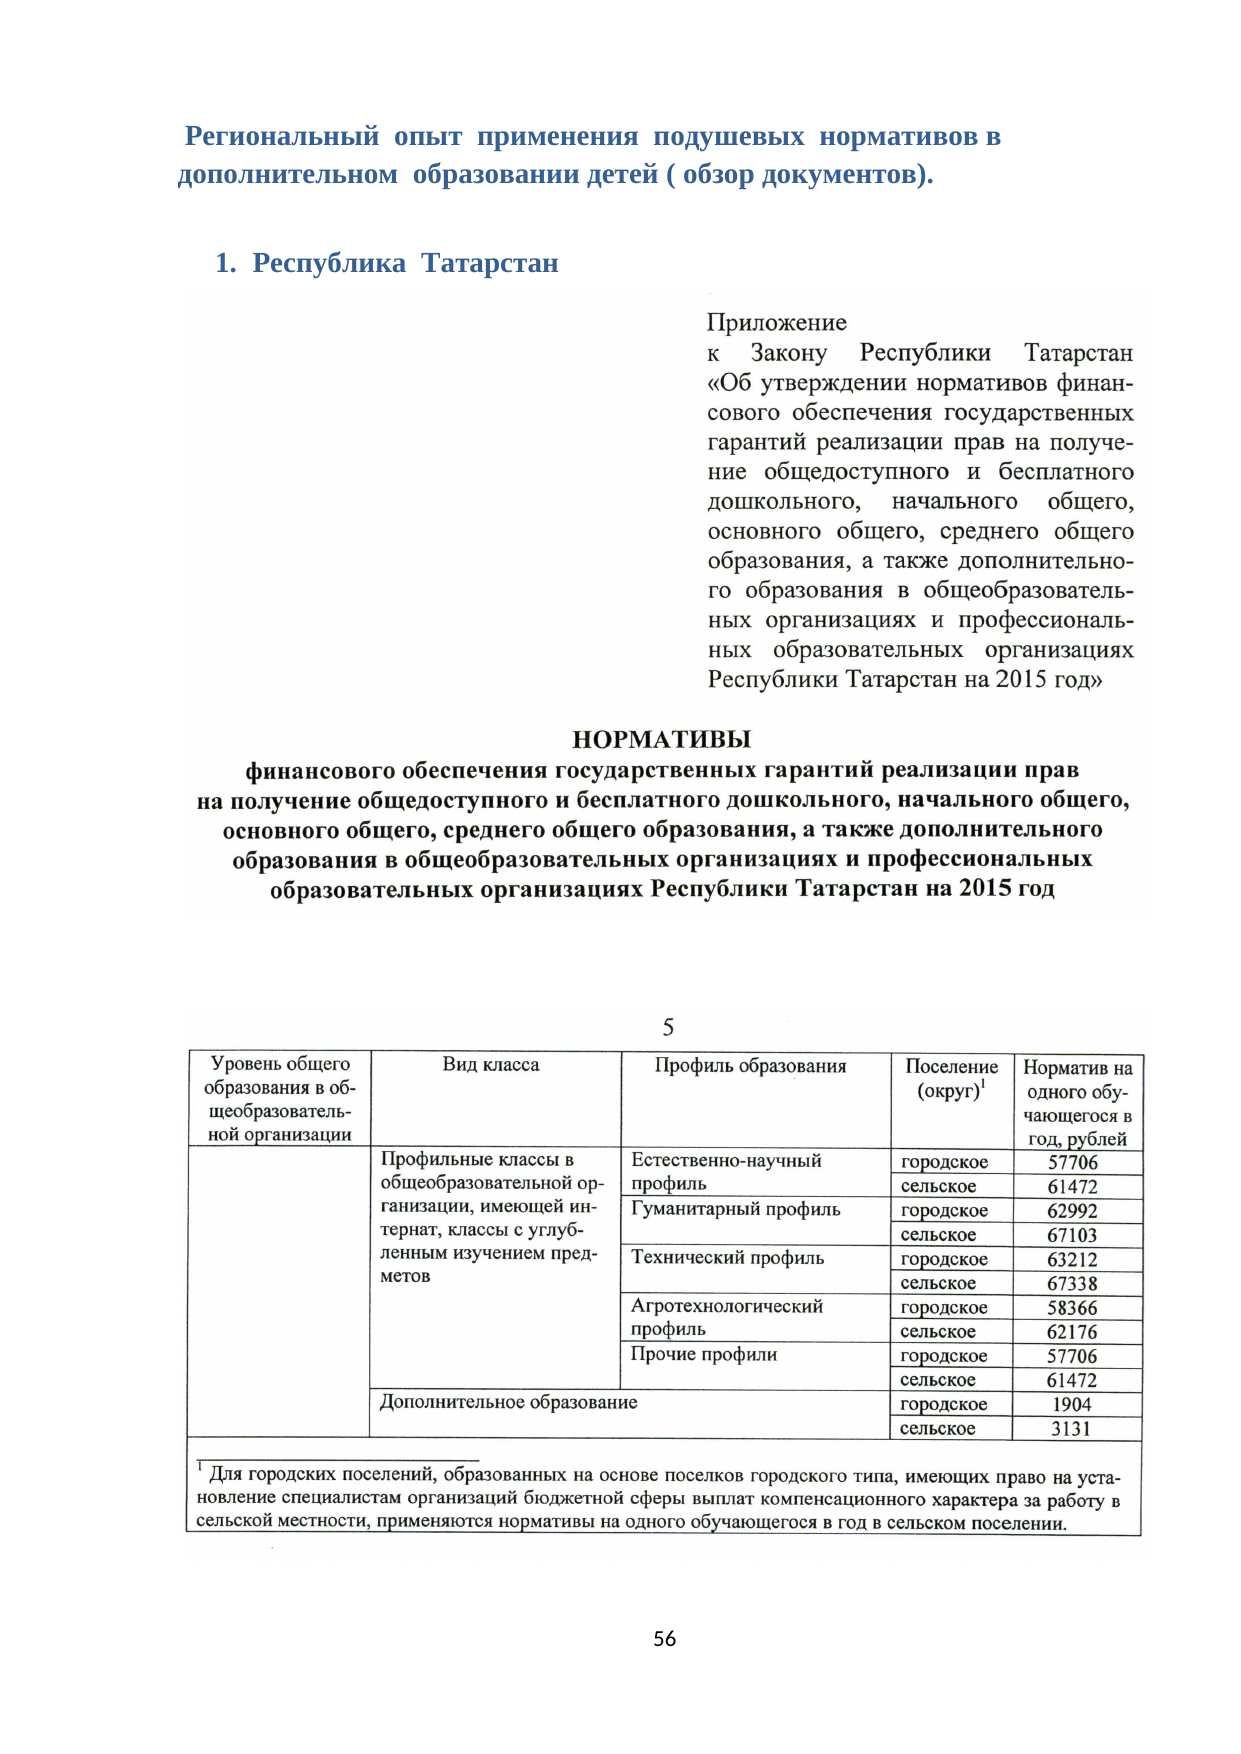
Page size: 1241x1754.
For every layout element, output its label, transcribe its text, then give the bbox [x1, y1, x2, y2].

subtitle Республика Татарстан [215, 245, 1152, 279]
subtitle Региональный опыт применения подушевых нормативов в дополнительном образовании детей ( обзор документов). [177, 118, 1152, 190]
